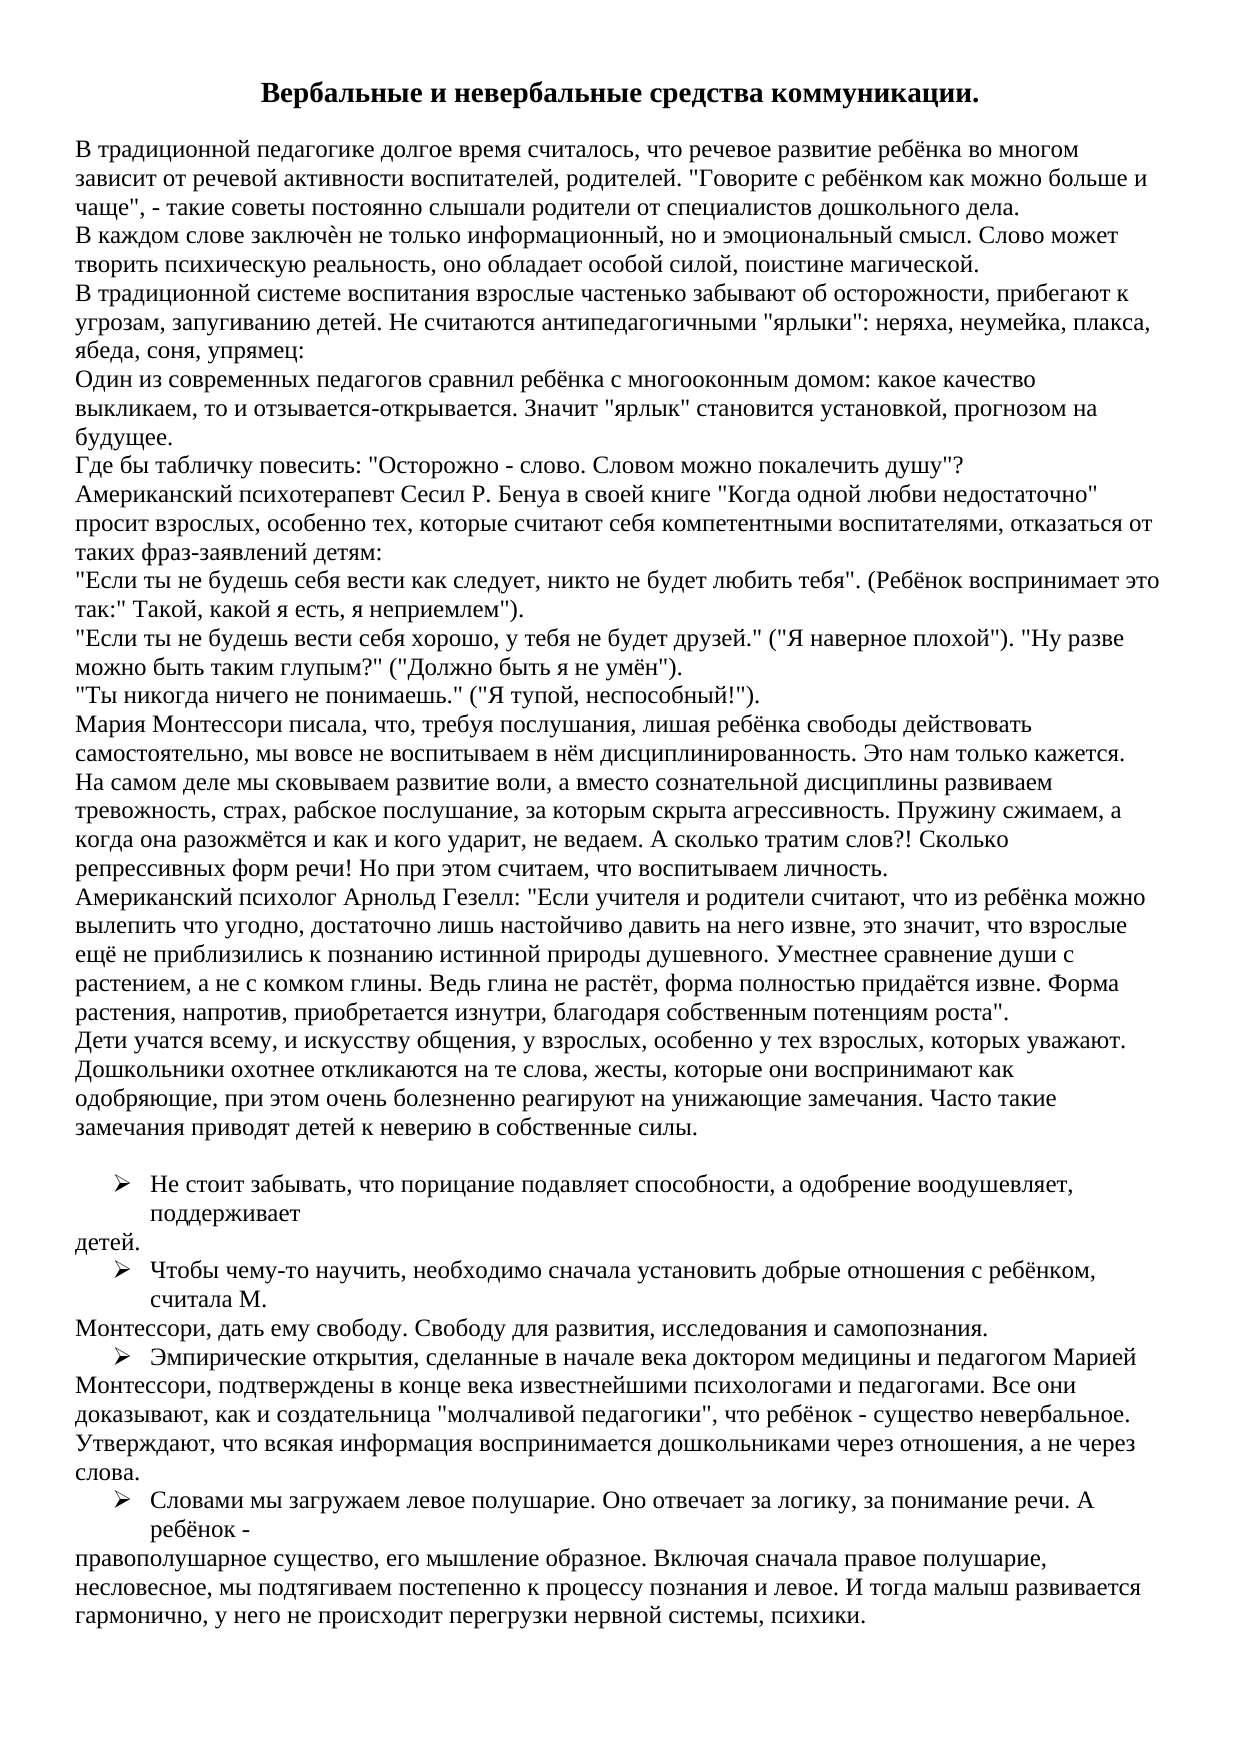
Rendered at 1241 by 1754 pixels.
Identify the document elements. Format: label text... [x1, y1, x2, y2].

text ябеда, соня, упрямец: [75, 336, 1165, 364]
text Вербальные и невербальные средства коммуникации. [75, 75, 1165, 108]
text самостоятельно, мы вовсе не воспитываем в нём дисциплинированность. Это нам только кажется. [75, 738, 1165, 767]
text гармонично, у него не происходит перегрузки нервной системы, психики. [75, 1601, 1165, 1629]
text вылепить что угодно, достаточно лишь настойчиво давить на него извне, это значит, что взрослые [75, 911, 1165, 939]
text Где бы табличку повесить: "Осторожно - слово. Словом можно покалечить душу"? [75, 451, 1165, 479]
list Словами мы загружаем левое полушарие. Оно отвечает за логику, за понимание речи. А ребёнок - [112, 1486, 1165, 1543]
text тревожность, страх, рабское послушание, за которым скрыта агрессивность. Пружину сжимаем, а [75, 796, 1165, 824]
text На самом деле мы сковываем развитие воли, а вместо сознательной дисциплины развиваем [75, 767, 1165, 796]
text "Ты никогда ничего не понимаешь." ("Я тупой, неспособный!"). [75, 681, 1165, 709]
text Один из современных педагогов сравнил ребёнка с многооконным домом: какое качество [75, 364, 1165, 393]
text можно быть таким глупым?" ("Должно быть я не умён"). [75, 652, 1165, 681]
list Чтобы чему-то научить, необходимо сначала установить добрые отношения с ребёнком, считала М. [112, 1256, 1165, 1313]
text когда она разожмётся и как и кого ударит, не ведаем. А сколько тратим слов?! Сколько [75, 824, 1165, 853]
text правополушарное существо, его мышление образное. Включая сначала правое полушарие, [75, 1543, 1165, 1572]
text творить психическую реальность, оно обладает особой силой, поистине магической. [75, 249, 1165, 278]
text Утверждают, что всякая информация воспринимается дошкольниками через отношения, а не через [75, 1428, 1165, 1457]
text растением, а не с комком глины. Ведь глина не растёт, форма полностью придаётся извне. Форма [75, 968, 1165, 997]
text будущее. [75, 422, 1165, 451]
text таких фраз-заявлений детям: [75, 537, 1165, 566]
text несловесное, мы подтягиваем постепенно к процессу познания и левое. И тогда малыш развивается [75, 1572, 1165, 1601]
text растения, напротив, приобретается изнутри, благодаря собственным потенциям роста". [75, 997, 1165, 1026]
text зависит от речевой активности воспитателей, родителей. "Говорите с ребёнком как можно больше и [75, 163, 1165, 192]
text В каждом слове заключѐн не только информационный, но и эмоциональный смысл. Слово может [75, 221, 1165, 249]
text Американский психолог Арнольд Гезелл: "Если учителя и родители считают, что из ребёнка можно [75, 882, 1165, 911]
text "Если ты не будешь себя вести как следует, никто не будет любить тебя". (Ребёнок воспринимает это [75, 566, 1165, 594]
text так:" Такой, какой я есть, я неприемлем"). [75, 594, 1165, 623]
text чаще", - такие советы постоянно слышали родители от специалистов дошкольного дела. [75, 192, 1165, 221]
text "Если ты не будешь вести себя хорошо, у тебя не будет друзей." ("Я наверное плохой"). "Ну разве [75, 623, 1165, 652]
text выкликаем, то и отзывается-открывается. Значит "ярлык" становится установкой, прогнозом на [75, 393, 1165, 422]
text доказывают, как и создательница "молчаливой педагогики", что ребёнок - существо невербальное. [75, 1399, 1165, 1428]
list Эмпирические открытия, сделанные в начале века доктором медицины и педагогом Марией [112, 1342, 1165, 1371]
text Монтессори, подтверждены в конце века известнейшими психологами и педагогами. Все они [75, 1371, 1165, 1399]
text Мария Монтессори писала, что, требуя послушания, лишая ребёнка свободы действовать [75, 709, 1165, 738]
text просит взрослых, особенно тех, которые считают себя компетентными воспитателями, отказаться от [75, 508, 1165, 537]
text В традиционной педагогике долгое время считалось, что речевое развитие ребёнка во многом [75, 134, 1165, 163]
text замечания приводят детей к неверию в собственные силы. [75, 1112, 1165, 1141]
text Монтессори, дать ему свободу. Свободу для развития, исследования и самопознания. [75, 1313, 1165, 1342]
text детей. [75, 1227, 1165, 1256]
text слова. [75, 1457, 1165, 1486]
list Не стоит забывать, что порицание подавляет способности, а одобрение воодушевляет, поддерживает [112, 1169, 1165, 1227]
text угрозам, запугиванию детей. Не считаются антипедагогичными "ярлыки": неряха, неумейка, плакса, [75, 307, 1165, 336]
text Дошкольники охотнее откликаются на те слова, жесты, которые они воспринимают как [75, 1054, 1165, 1083]
text Американский психотерапевт Сесил Р. Бенуа в своей книге "Когда одной любви недостаточно" [75, 479, 1165, 508]
text В традиционной системе воспитания взрослые частенько забывают об осторожности, прибегают к [75, 278, 1165, 307]
text репрессивных форм речи! Но при этом считаем, что воспитываем личность. [75, 853, 1165, 882]
text Дети учатся всему, и искусству общения, у взрослых, особенно у тех взрослых, которых уважают. [75, 1026, 1165, 1054]
text одобряющие, при этом очень болезненно реагируют на унижающие замечания. Часто такие [75, 1083, 1165, 1112]
text ещё не приблизились к познанию истинной природы душевного. Уместнее сравнение души с [75, 939, 1165, 968]
